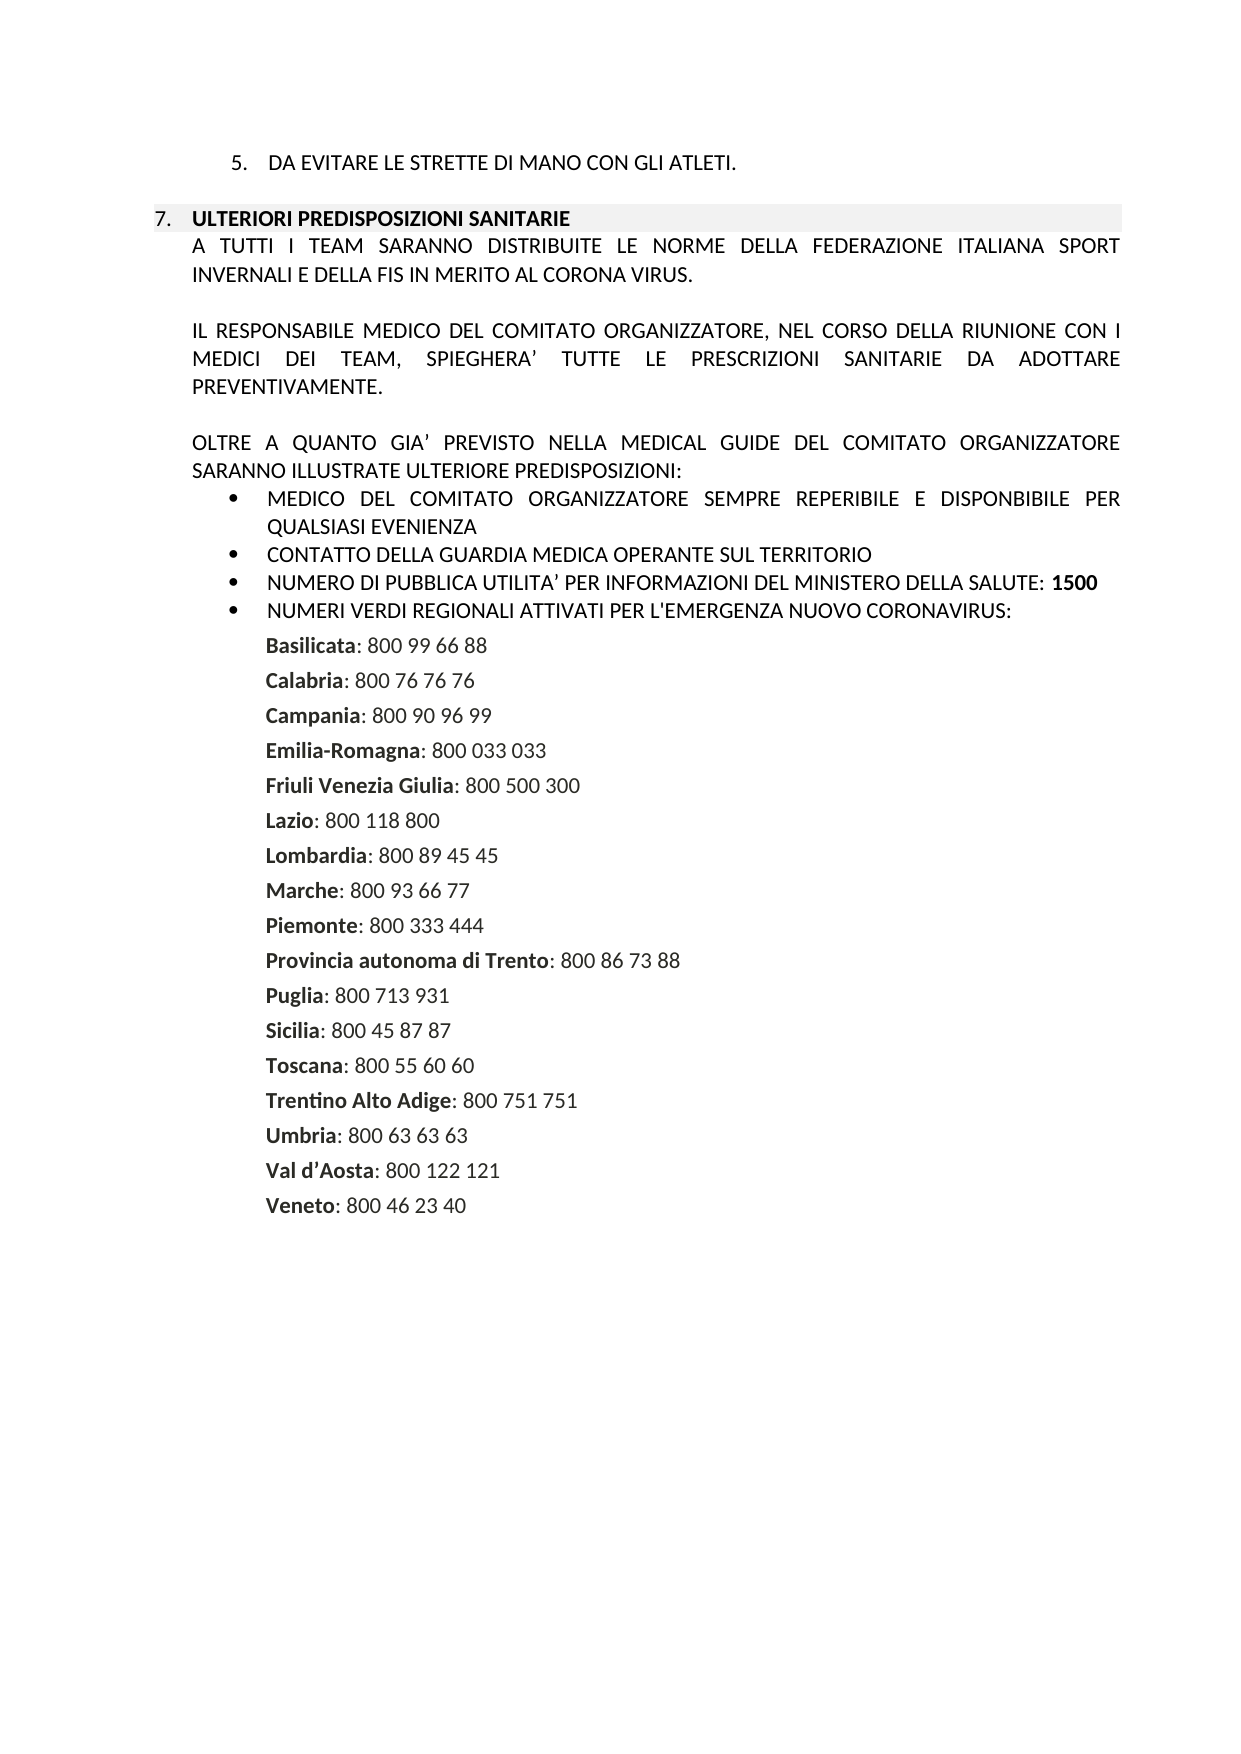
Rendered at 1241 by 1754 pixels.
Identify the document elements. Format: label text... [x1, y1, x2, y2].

text Friuli Venezia Giulia: 800 500 300 [266, 764, 1122, 799]
text Piemonte: 800 333 444 [266, 904, 1122, 939]
text Basilicata: 800 99 66 88 [266, 624, 1122, 659]
text Provincia autonoma di Trento: 800 86 73 88 [266, 939, 1122, 974]
text Lombardia: 800 89 45 45 [266, 834, 1122, 869]
list ULTERIORI PREDISPOSIZIONI SANITARIE [154, 204, 1122, 232]
list CONTATTO DELLA GUARDIA MEDICA OPERANTE SUL TERRITORIO [229, 540, 1122, 568]
text Umbria: 800 63 63 63 [266, 1114, 1122, 1149]
list A TUTTI I TEAM SARANNO DISTRIBUITE LE NORME DELLA FEDERAZIONE ITALIANA SPORT INVERNALI E DELLA FIS IN MERITO AL CORONA VIRUS. [192, 232, 1122, 288]
list NUMERI VERDI REGIONALI ATTIVATI PER L'EMERGENZA NUOVO CORONAVIRUS: [229, 596, 1122, 624]
list MEDICO DEL COMITATO ORGANIZZATORE SEMPRE REPERIBILE E DISPONBIBILE PER QUALSIASI EVENIENZA [229, 484, 1122, 540]
text Puglia: 800 713 931 [266, 974, 1122, 1009]
text Val d’Aosta: 800 122 121 [266, 1149, 1122, 1184]
list NUMERO DI PUBBLICA UTILITA’ PER INFORMAZIONI DEL MINISTERO DELLA SALUTE: 1500 [229, 568, 1122, 596]
text Toscana: 800 55 60 60 [266, 1044, 1122, 1079]
text Veneto: 800 46 23 40 [266, 1184, 1122, 1219]
text Emilia-Romagna: 800 033 033 [266, 729, 1122, 764]
text Calabria: 800 76 76 76 [266, 659, 1122, 694]
list OLTRE A QUANTO GIA’ PREVISTO NELLA MEDICAL GUIDE DEL COMITATO ORGANIZZATORE SARANNO ILLUSTRATE ULTERIORE PREDISPOSIZIONI: [192, 428, 1122, 484]
list IL RESPONSABILE MEDICO DEL COMITATO ORGANIZZATORE, NEL CORSO DELLA RIUNIONE CON I MEDICI DEI TEAM, SPIEGHERA’ TUTTE LE PRESCRIZIONI SANITARIE DA ADOTTARE PREVENTIVAMENTE. [192, 316, 1122, 400]
text Sicilia: 800 45 87 87 [266, 1009, 1122, 1044]
text Trentino Alto Adige: 800 751 751 [266, 1079, 1122, 1114]
text Campania: 800 90 96 99 [266, 694, 1122, 729]
text Lazio: 800 118 800 [266, 799, 1122, 834]
text Marche: 800 93 66 77 [266, 869, 1122, 904]
list DA EVITARE LE STRETTE DI MANO CON GLI ATLETI. [231, 148, 1122, 176]
